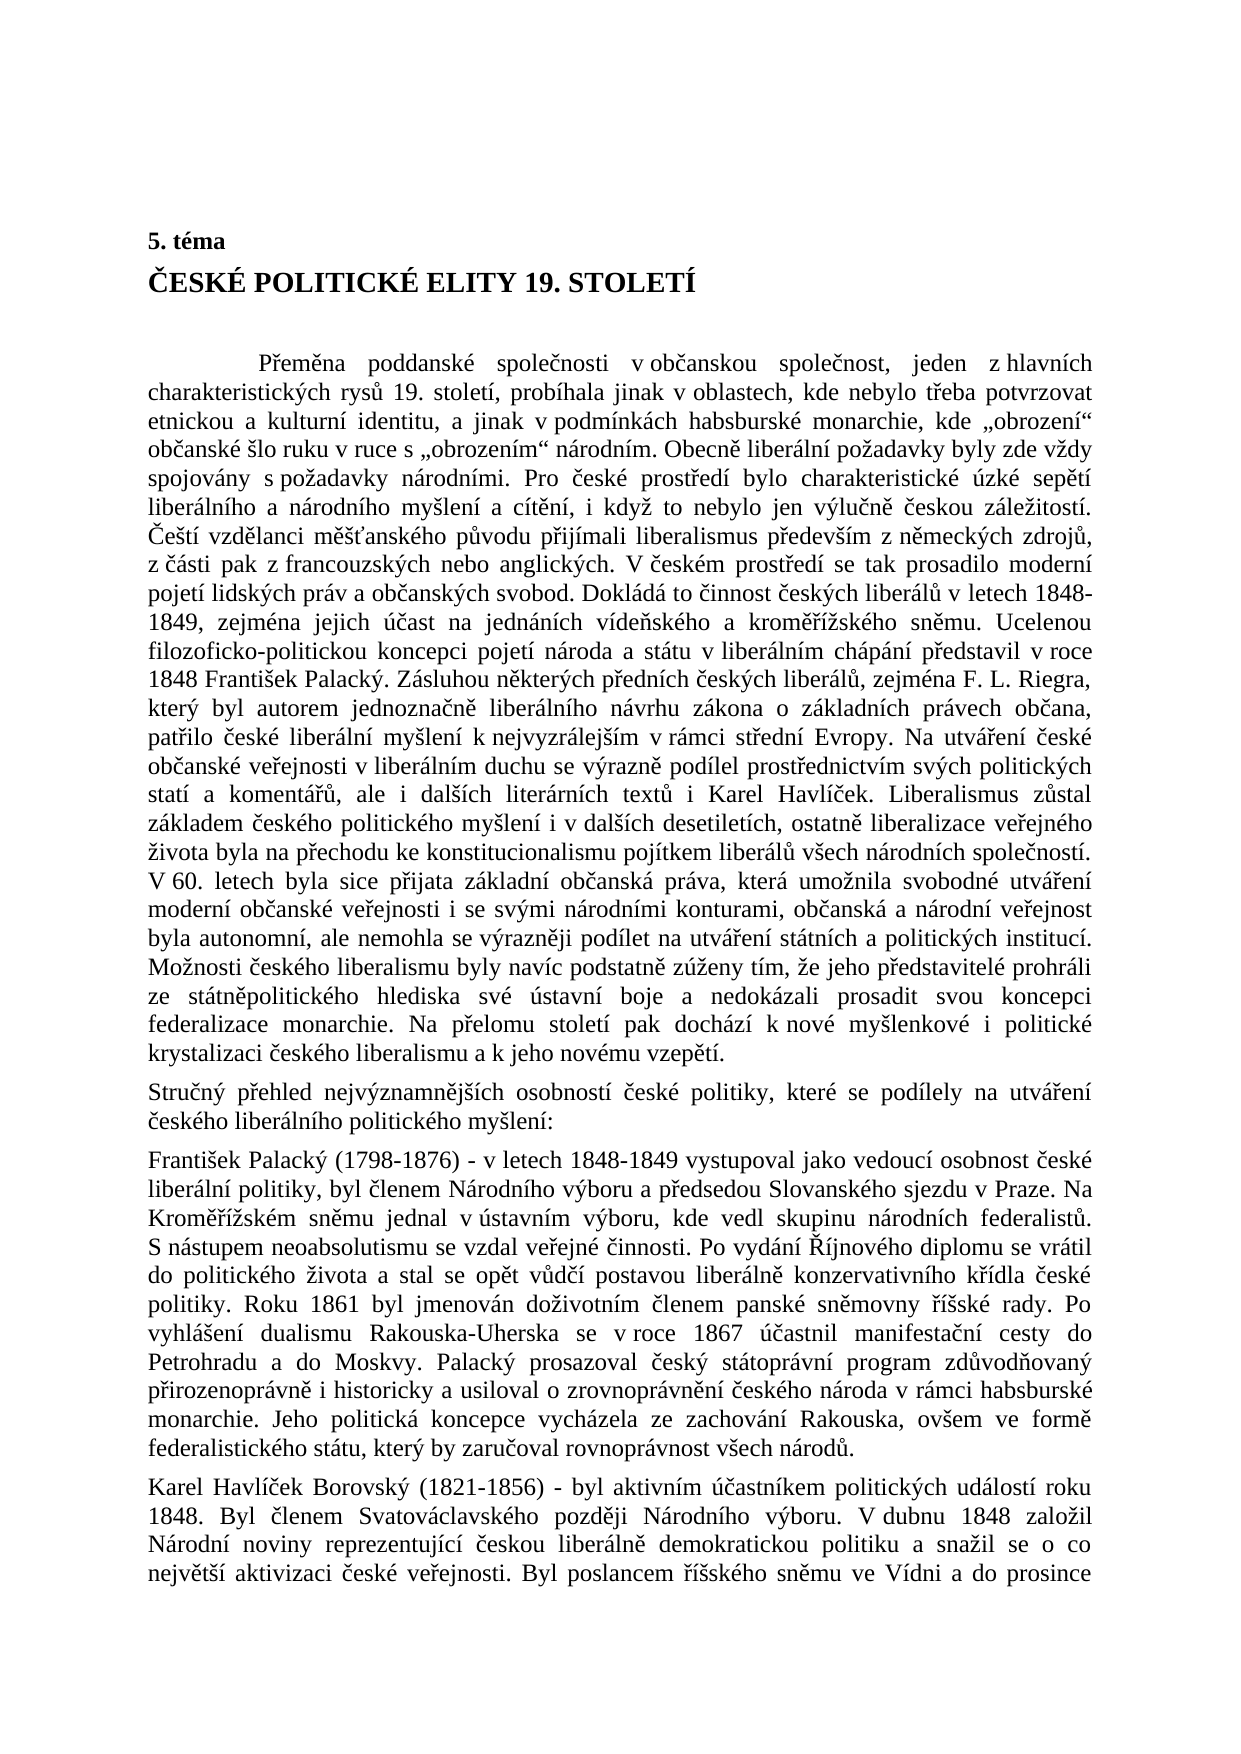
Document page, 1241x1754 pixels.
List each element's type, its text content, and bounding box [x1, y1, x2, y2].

text František Palacký (1798-1876) - v letech 1848-1849 vystupoval jako vedoucí osobnost české liberální politiky, byl členem Národního výboru a předsedou Slovanského sjezdu v Praze. Na Kroměřížském sněmu jednal v ústavním výboru, kde vedl skupinu národních federalistů. S nástupem neoabsolutismu se vzdal veřejné činnosti. Po vydání Říjnového diplomu se vrátil do politického života a stal se opět vůdčí postavou liberálně konzervativního křídla české politiky. Roku 1861 byl jmenován doživotním členem panské sněmovny říšské rady. Po vyhlášení dualismu Rakouska-Uherska se v roce 1867 účastnil manifestační cesty do Petrohradu a do Moskvy. Palacký prosazoval český státoprávní program zdůvodňovaný přirozenoprávně i historicky a usiloval o zrovnoprávnění českého národa v rámci habsburské monarchie. Jeho politická koncepce vycházela ze zachování Rakouska, ovšem ve formě federalistického státu, který by zaručoval rovnoprávnost všech národů. [148, 1145, 1093, 1462]
text Přeměna poddanské společnosti v občanskou společnost, jeden z hlavních charakteristických rysů 19. století, probíhala jinak v oblastech, kde nebylo třeba potvrzovat etnickou a kulturní identitu, a jinak v podmínkách habsburské monarchie, kde „obrození“ občanské šlo ruku v ruce s „obrozením“ národním. Obecně liberální požadavky byly zde vždy spojovány s požadavky národními. Pro české prostředí bylo charakteristické úzké sepětí liberálního a národního myšlení a cítění, i když to nebylo jen výlučně českou záležitostí. Čeští vzdělanci měšťanského původu přijímali liberalismus především z německých zdrojů, z části pak z francouzských nebo anglických. V českém prostředí se tak prosadilo moderní pojetí lidských práv a občanských svobod. Dokládá to činnost českých liberálů v letech 1848-1849, zejména jejich účast na jednáních vídeňského a kroměřížského sněmu. Ucelenou filozoficko-politickou koncepci pojetí národa a státu v liberálním chápání představil v roce 1848 František Palacký. Zásluhou některých předních českých liberálů, zejména F. L. Riegra, který byl autorem jednoznačně liberálního návrhu zákona o základních právech občana, patřilo české liberální myšlení k nejvyzrálejším v rámci střední Evropy. Na utváření české občanské veřejnosti v liberálním duchu se výrazně podílel prostřednictvím svých politických statí a komentářů, ale i dalších literárních textů i Karel Havlíček. Liberalismus zůstal základem českého politického myšlení i v dalších desetiletích, ostatně liberalizace veřejného života byla na přechodu ke konstitucionalismu pojítkem liberálů všech národních společností. V 60. letech byla sice přijata základní občanská práva, která umožnila svobodné utváření moderní občanské veřejnosti i se svými národními konturami, občanská a národní veřejnost byla autonomní, ale nemohla se výrazněji podílet na utváření státních a politických institucí. Možnosti českého liberalismu byly navíc podstatně zúženy tím, že jeho představitelé prohráli ze státněpolitického hlediska své ústavní boje a nedokázali prosadit svou koncepci federalizace monarchie. Na přelomu století pak dochází k nové myšlenkové i politické krystalizaci českého liberalismu a k jeho novému vzepětí. [148, 348, 1093, 1067]
text Stručný přehled nejvýznamnějších osobností české politiky, které se podílely na utváření českého liberálního politického myšlení: [148, 1077, 1093, 1135]
text 5. téma [148, 226, 1093, 255]
text ČESKÉ POLITICKÉ ELITY 19. STOLETÍ [148, 265, 1093, 299]
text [148, 1472, 1093, 1587]
